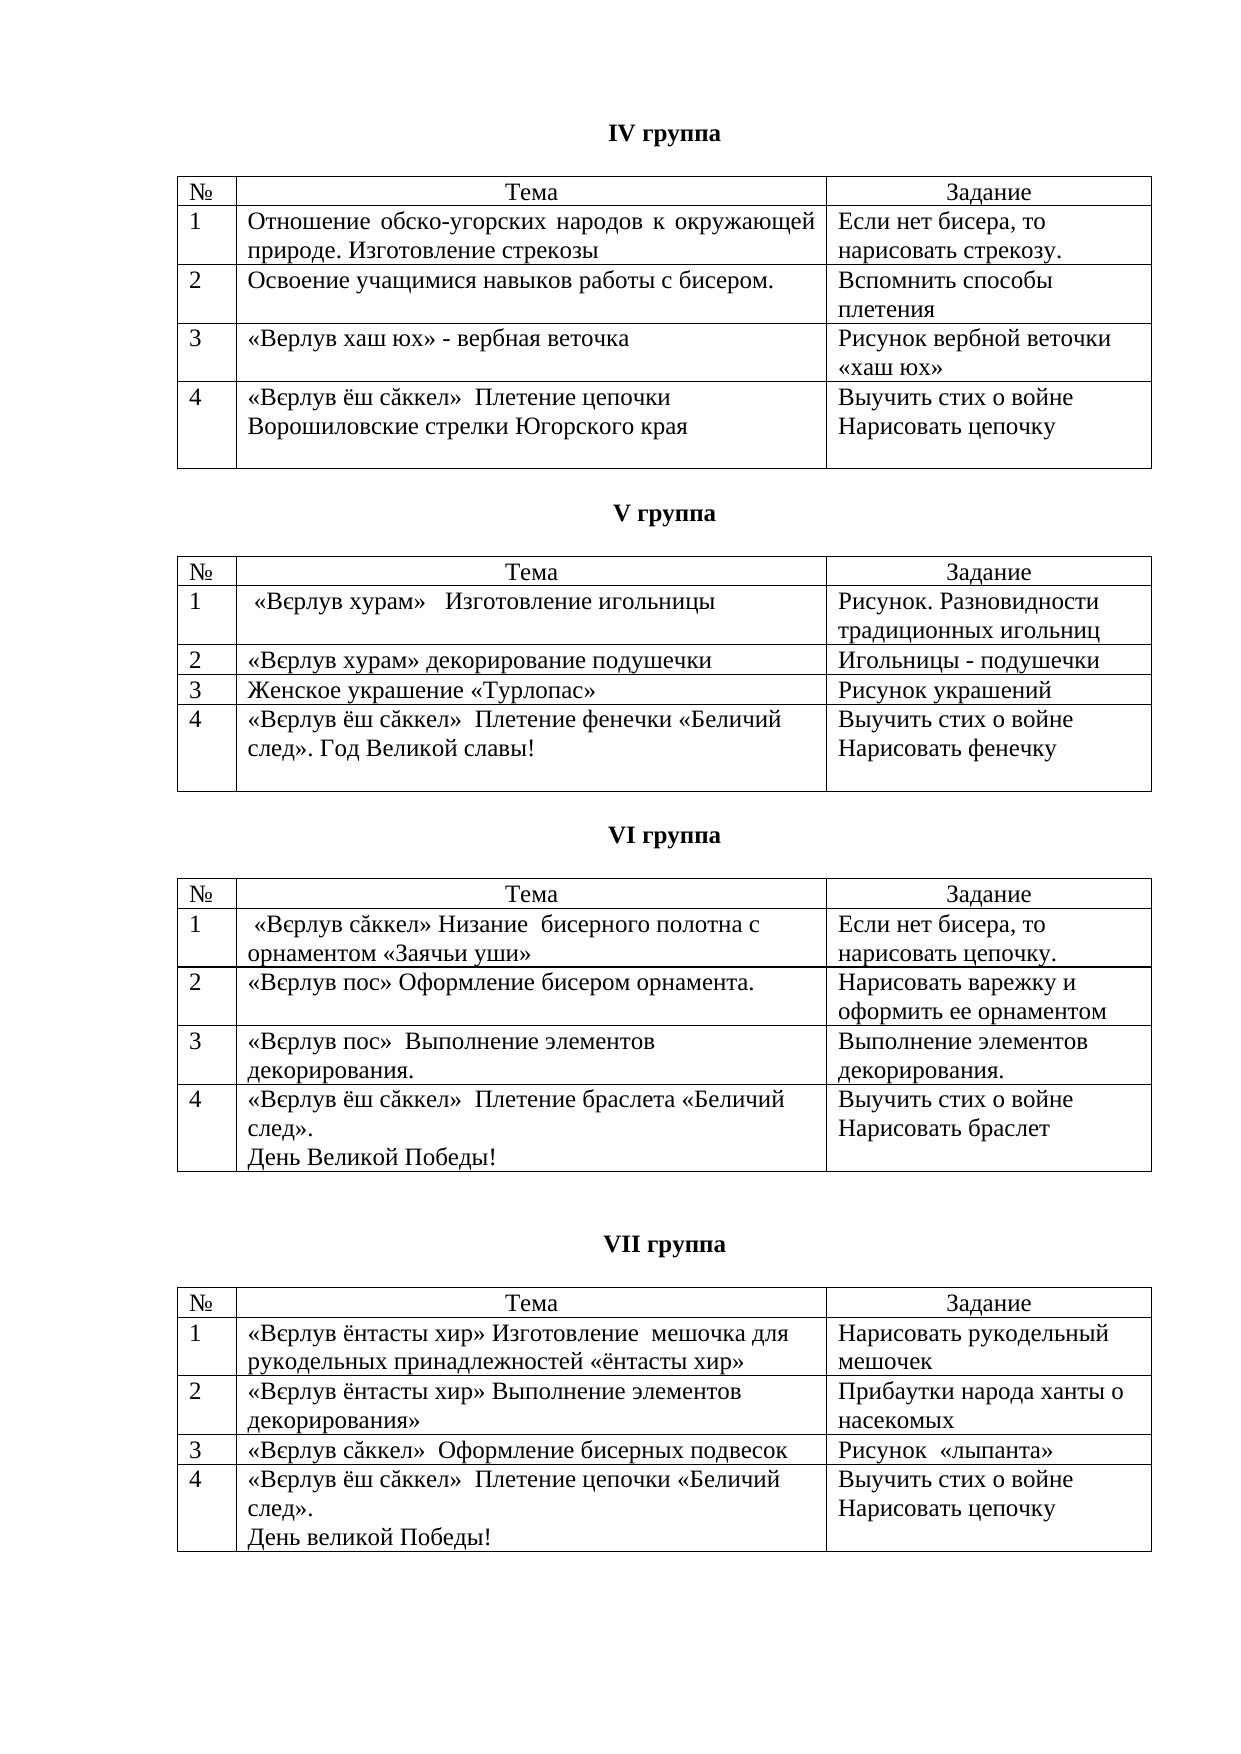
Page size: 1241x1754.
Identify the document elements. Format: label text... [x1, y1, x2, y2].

table_cell 4 [178, 1465, 236, 1551]
table_cell «Вєрлув сăккел» Низание бисерного полотна с орнаментом «Заячьи уши» [237, 909, 826, 966]
table_cell 2 [178, 265, 236, 322]
table_cell 1 [178, 206, 236, 264]
table_cell Игольницы - подушечки [827, 645, 1151, 674]
table_cell Вспомнить способы плетения [827, 265, 1151, 322]
table_cell «Вєрлув ёш сăккел» Плетение браслета «Беличий след». День Великой Победы! [237, 1085, 826, 1171]
text VII группа [177, 1229, 1152, 1258]
table_cell «Вєрлув ёш сăккел» Плетение цепочки Ворошиловские стрелки Югорского края [237, 382, 826, 468]
table_header Задание [827, 1288, 1151, 1317]
table_cell Выучить стих о войне Нарисовать фенечку [827, 705, 1151, 791]
table_cell Нарисовать варежку и оформить ее орнаментом [827, 968, 1151, 1025]
table_cell Прибаутки народа ханты о насекомых [827, 1376, 1151, 1434]
table_header Тема [237, 879, 826, 908]
table_cell «Вєрлув хурам» декорирование подушечки [237, 645, 826, 674]
table_cell Если нет бисера, то нарисовать стрекозу. [827, 206, 1151, 264]
table_cell 2 [178, 1376, 236, 1434]
table_header Тема [237, 1288, 826, 1317]
table_header № [178, 879, 236, 908]
table_header Задание [827, 177, 1151, 205]
table_cell Нарисовать рукодельный мешочек [827, 1318, 1151, 1375]
table_cell Рисунок вербной веточки «хаш юх» [827, 324, 1151, 381]
table_cell Если нет бисера, то нарисовать цепочку. [827, 909, 1151, 966]
table_cell 4 [178, 705, 236, 791]
table_cell Рисунок украшений [827, 675, 1151, 703]
table_cell Выучить стих о войне Нарисовать цепочку [827, 382, 1151, 468]
table_cell «Вєрлув пос» Оформление бисером орнамента. [237, 968, 826, 1025]
table_cell 4 [178, 382, 236, 468]
table_cell 1 [178, 586, 236, 644]
table_cell 1 [178, 909, 236, 966]
table_cell 3 [178, 675, 236, 703]
table_cell «Вєрлув ёш сăккел» Плетение цепочки «Беличий след». День великой Победы! [237, 1465, 826, 1551]
text VI группа [177, 821, 1152, 849]
table_cell Выполнение элементов декорирования. [827, 1026, 1151, 1083]
table_cell «Вєрлув хурам» Изготовление игольницы [237, 586, 826, 644]
table_cell Выучить стих о войне Нарисовать браслет [827, 1085, 1151, 1171]
table_cell Рисунок. Разновидности традиционных игольниц [827, 586, 1151, 644]
table_cell 3 [178, 1026, 236, 1083]
table_cell «Вєрлув ёнтасты хир» Выполнение элементов декорирования» [237, 1376, 826, 1434]
table_cell «Вєрлув ёнтасты хир» Изготовление мешочка для рукодельных принадлежностей «ёнтасты хир» [237, 1318, 826, 1375]
table_cell 4 [178, 1085, 236, 1171]
table_header Тема [237, 557, 826, 585]
table_header № [178, 177, 236, 205]
table_cell «Вєрлув пос» Выполнение элементов декорирования. [237, 1026, 826, 1083]
table_cell Отношение обско-угорских народов к окружающей природе. Изготовление стрекозы [237, 206, 826, 264]
text IV группа [177, 118, 1152, 147]
table_header № [178, 557, 236, 585]
table_cell 2 [178, 968, 236, 1025]
table_cell 2 [178, 645, 236, 674]
table_cell 3 [178, 1435, 236, 1463]
table_header Задание [827, 557, 1151, 585]
table_cell «Вєрлув ёш сăккел» Плетение фенечки «Беличий след». Год Великой славы! [237, 705, 826, 791]
table_cell Выучить стих о войне Нарисовать цепочку [827, 1465, 1151, 1551]
table_cell 1 [178, 1318, 236, 1375]
table_cell Женское украшение «Турлопас» [237, 675, 826, 703]
table_header № [178, 1288, 236, 1317]
table_cell «Вєрлув сăккел» Оформление бисерных подвесок [237, 1435, 826, 1463]
table_header Тема [237, 177, 826, 205]
table_cell Освоение учащимися навыков работы с бисером. [237, 265, 826, 322]
table_cell «Верлув хаш юх» - вербная веточка [237, 324, 826, 381]
text V группа [177, 498, 1152, 527]
table_cell Рисунок «лыпанта» [827, 1435, 1151, 1463]
table_cell 3 [178, 324, 236, 381]
table_header Задание [827, 879, 1151, 908]
